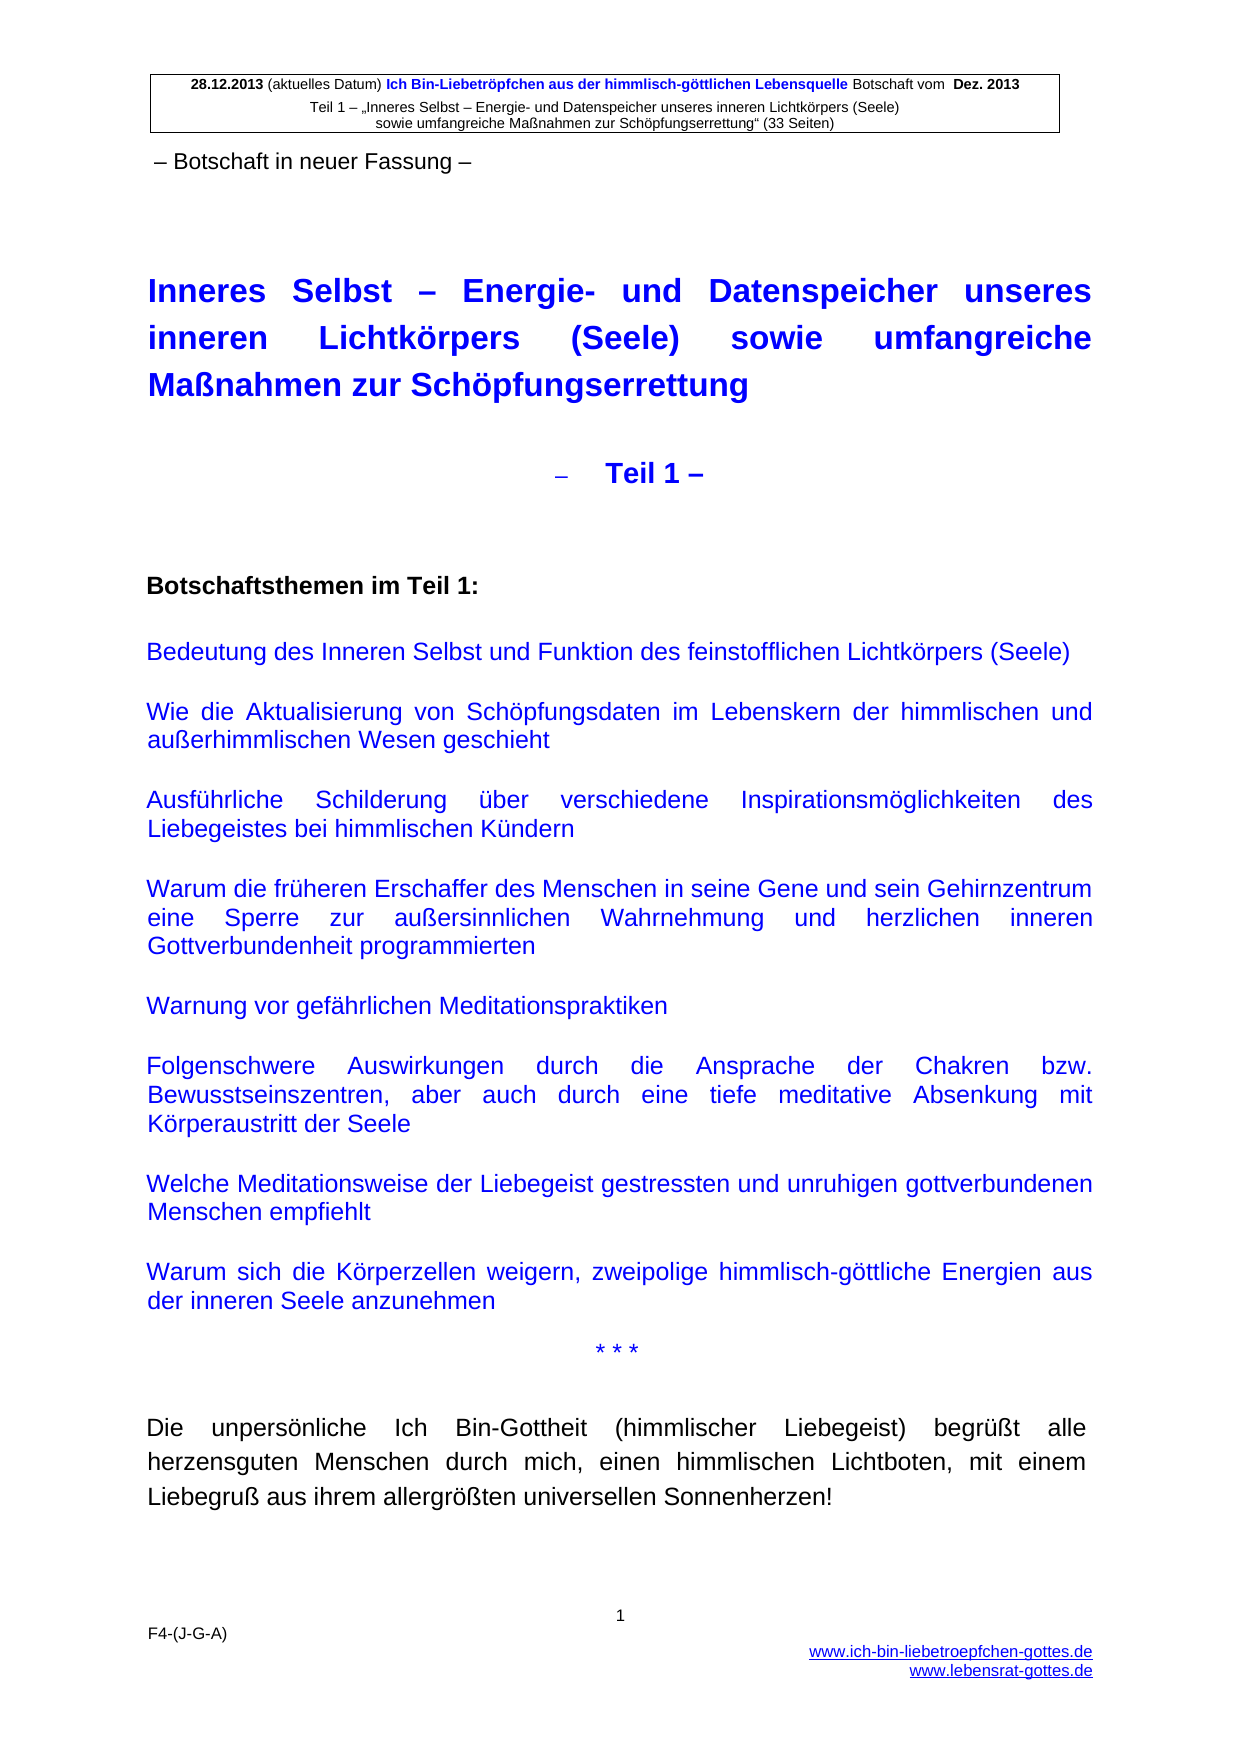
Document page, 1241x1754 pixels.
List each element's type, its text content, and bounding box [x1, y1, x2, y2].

text * * * [146, 1338, 1088, 1367]
text Bedeutung des Inneren Selbst und Funktion des feinstofflichen Lichtkörpers (Seele) [146, 637, 1094, 665]
text Warnung vor gefährlichen Meditationspraktiken [146, 991, 1094, 1020]
text Wie die Aktualisierung von Schöpfungsdaten im Lebenskern der himmlischen und außerhimmlischen Wesen geschieht [146, 697, 1094, 754]
text Ausführliche Schilderung über verschiedene Inspirationsmöglichkeiten des Liebegeistes bei himmlischen Kündern [146, 785, 1094, 843]
list Teil 1 – [171, 456, 1088, 490]
text Die unpersönliche Ich Bin-Gottheit (himmlischer Liebegeist) begrüßt alle herzensguten Menschen durch mich, einen himmlischen Lichtboten, mit einem Liebegruß aus ihrem allergrößten universellen Sonnenherzen! [146, 1413, 1088, 1511]
text Warum die früheren Erschaffer des Menschen in seine Gene und sein Gehirnzentrum eine Sperre zur außersinnlichen Wahrnehmung und herzlichen inneren Gottverbundenheit programmierten [146, 874, 1094, 960]
text Welche Meditationsweise der Liebegeist gestressten und unruhigen gottverbundenen Menschen empfiehlt [146, 1168, 1094, 1226]
text – Botschaft in neuer Fassung – [147, 148, 1093, 174]
text Inneres Selbst – Energie- und Datenspeicher unseres inneren Lichtkörpers (Seele) sowie umfangreiche Maßnahmen zur Schöpfungserrettung [148, 271, 1093, 403]
text Botschaftsthemen im Teil 1: [146, 571, 1094, 600]
text Warum sich die Körperzellen weigern, zweipolige himmlisch-göttliche Energien aus der inneren Seele anzunehmen [146, 1257, 1094, 1315]
text Folgenschwere Auswirkungen durch die Ansprache der Chakren bzw. Bewusstseinszentren, aber auch durch eine tiefe meditative Absenkung mit Körperaustritt der Seele [146, 1051, 1094, 1137]
